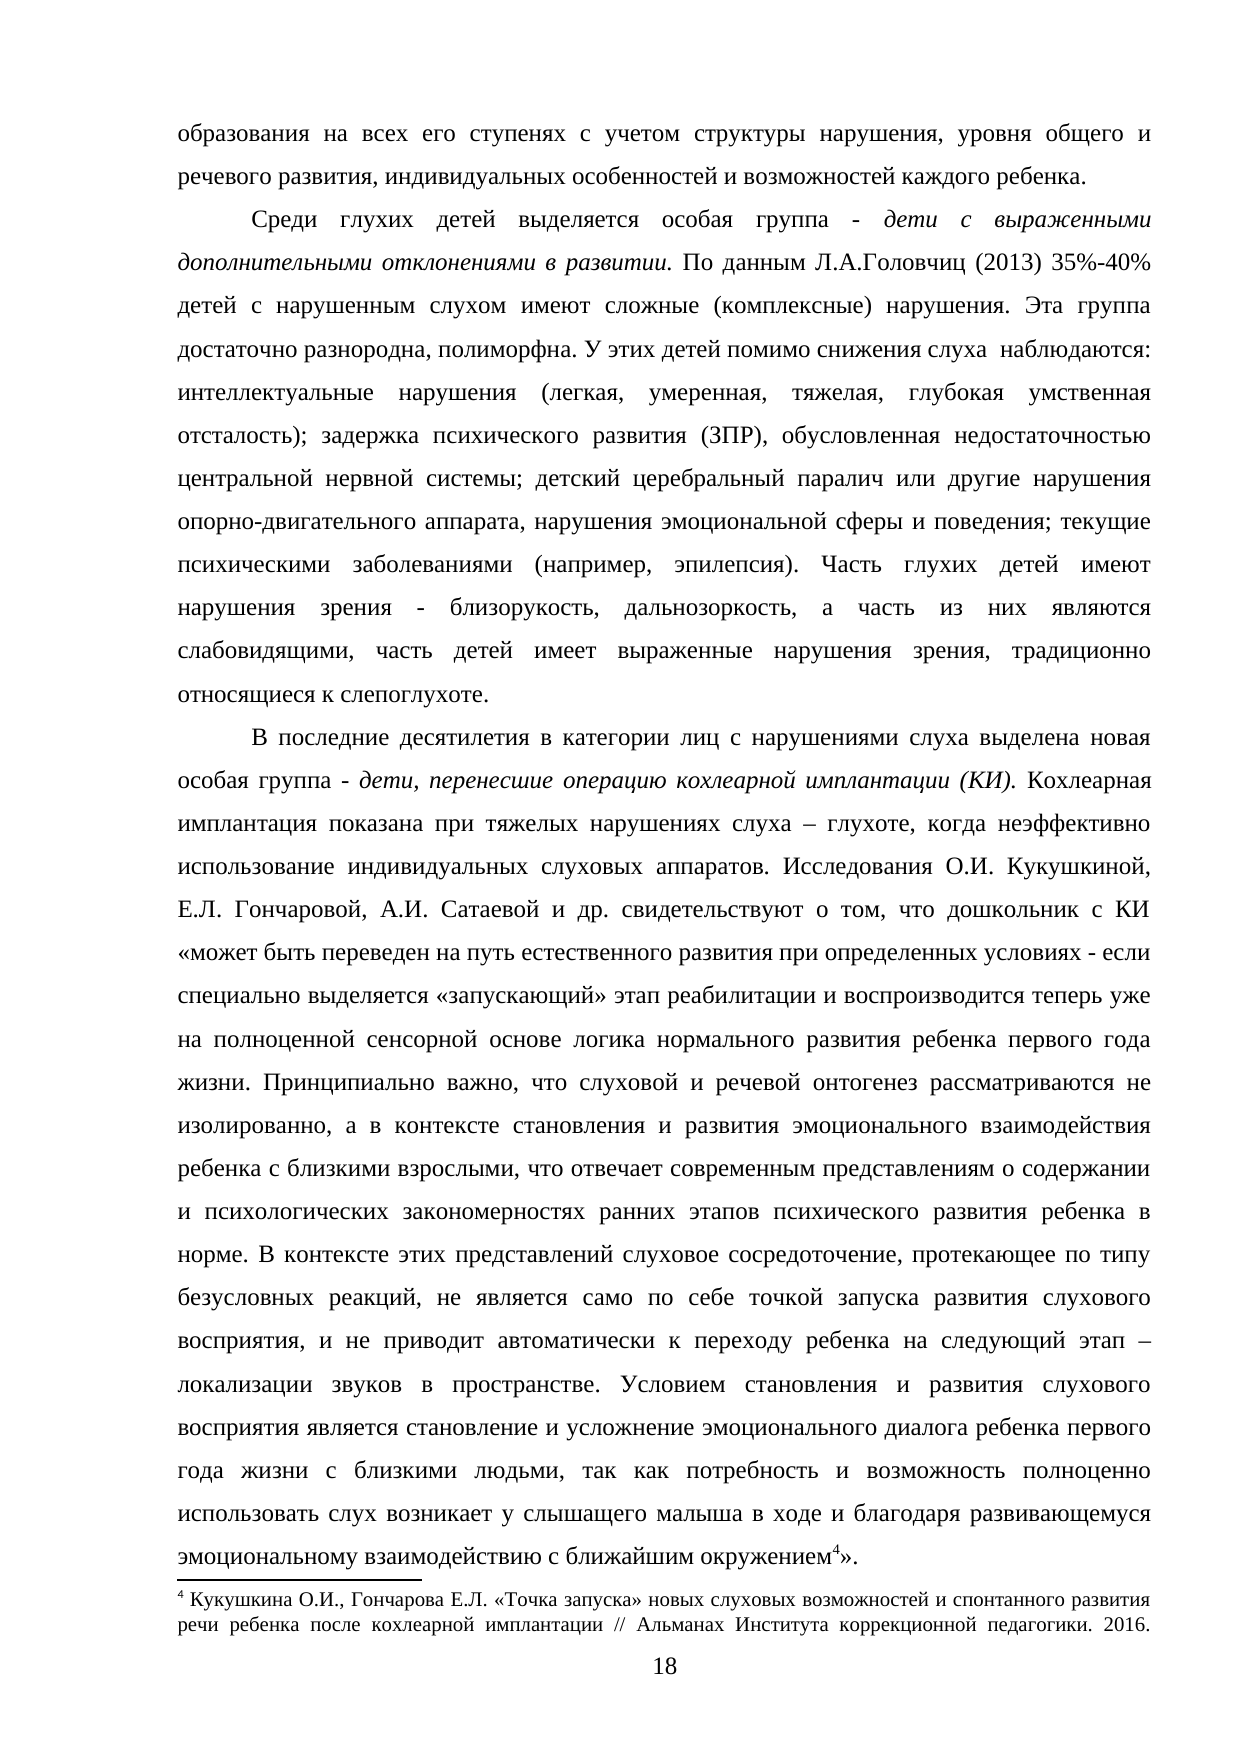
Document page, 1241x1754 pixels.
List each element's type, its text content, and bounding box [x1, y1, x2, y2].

text Среди глухих детей выделяется особая группа - дети с выраженными дополнительными отклонениями в развитии. По данным Л.А.Головчиц (2013) 35%-40% детей с нарушенным слухом имеют сложные (комплексные) нарушения. Эта группа достаточно разнородна, полиморфна. У этих детей помимо снижения слуха наблюдаются: интеллектуальные нарушения (легкая, умеренная, тяжелая, глубокая умственная отсталость); задержка психического развития (ЗПР), обусловленная недостаточностью центральной нервной системы; детский церебральный паралич или другие нарушения опорно-двигательного аппарата, нарушения эмоциональной сферы и поведения; текущие психическими заболеваниями (например, эпилепсия). Часть глухих детей имеют нарушения зрения - близорукость, дальнозоркость, а часть из них являются слабовидящими, часть детей имеет выраженные нарушения зрения, традиционно относящиеся к слепоглухоте. [177, 204, 1152, 707]
text В последние десятилетия в категории лиц с нарушениями слуха выделена новая особая группа - дети, перенесшие операцию кохлеарной имплантации (КИ). Кохлеарная имплантация показана при тяжелых нарушениях слуха – глухоте, когда неэффективно использование индивидуальных слуховых аппаратов. Исследования О.И. Кукушкиной, Е.Л. Гончаровой, А.И. Сатаевой и др. свидетельствуют о том, что дошкольник с КИ «может быть переведен на путь естественного развития при определенных условиях - если специально выделяется «запускающий» этап реабилитации и воспроизводится теперь уже на полноценной сенсорной основе логика нормального развития ребенка первого года жизни. Принципиально важно, что слуховой и речевой онтогенез рассматриваются не изолированно, а в контексте становления и развития эмоционального взаимодействия ребенка с близкими взрослыми, что отвечает современным представлениям о содержании и психологических закономерностях ранних этапов психического развития ребенка в норме. В контексте этих представлений слуховое сосредоточение, протекающее по типу безусловных реакций, не является само по себе точкой запуска развития слухового восприятия, и не приводит автоматически к переходу ребенка на следующий этап – локализации звуков в пространстве. Условием становления и развития слухового восприятия является становление и усложнение эмоционального диалога ребенка первого года жизни с близкими людьми, так как потребность и возможность полноценно использовать слух возникает у слышащего малыша в ходе и благодаря развивающемуся эмоциональному взаимодействию с ближайшим окружением». [177, 722, 1152, 1570]
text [177, 118, 1152, 190]
